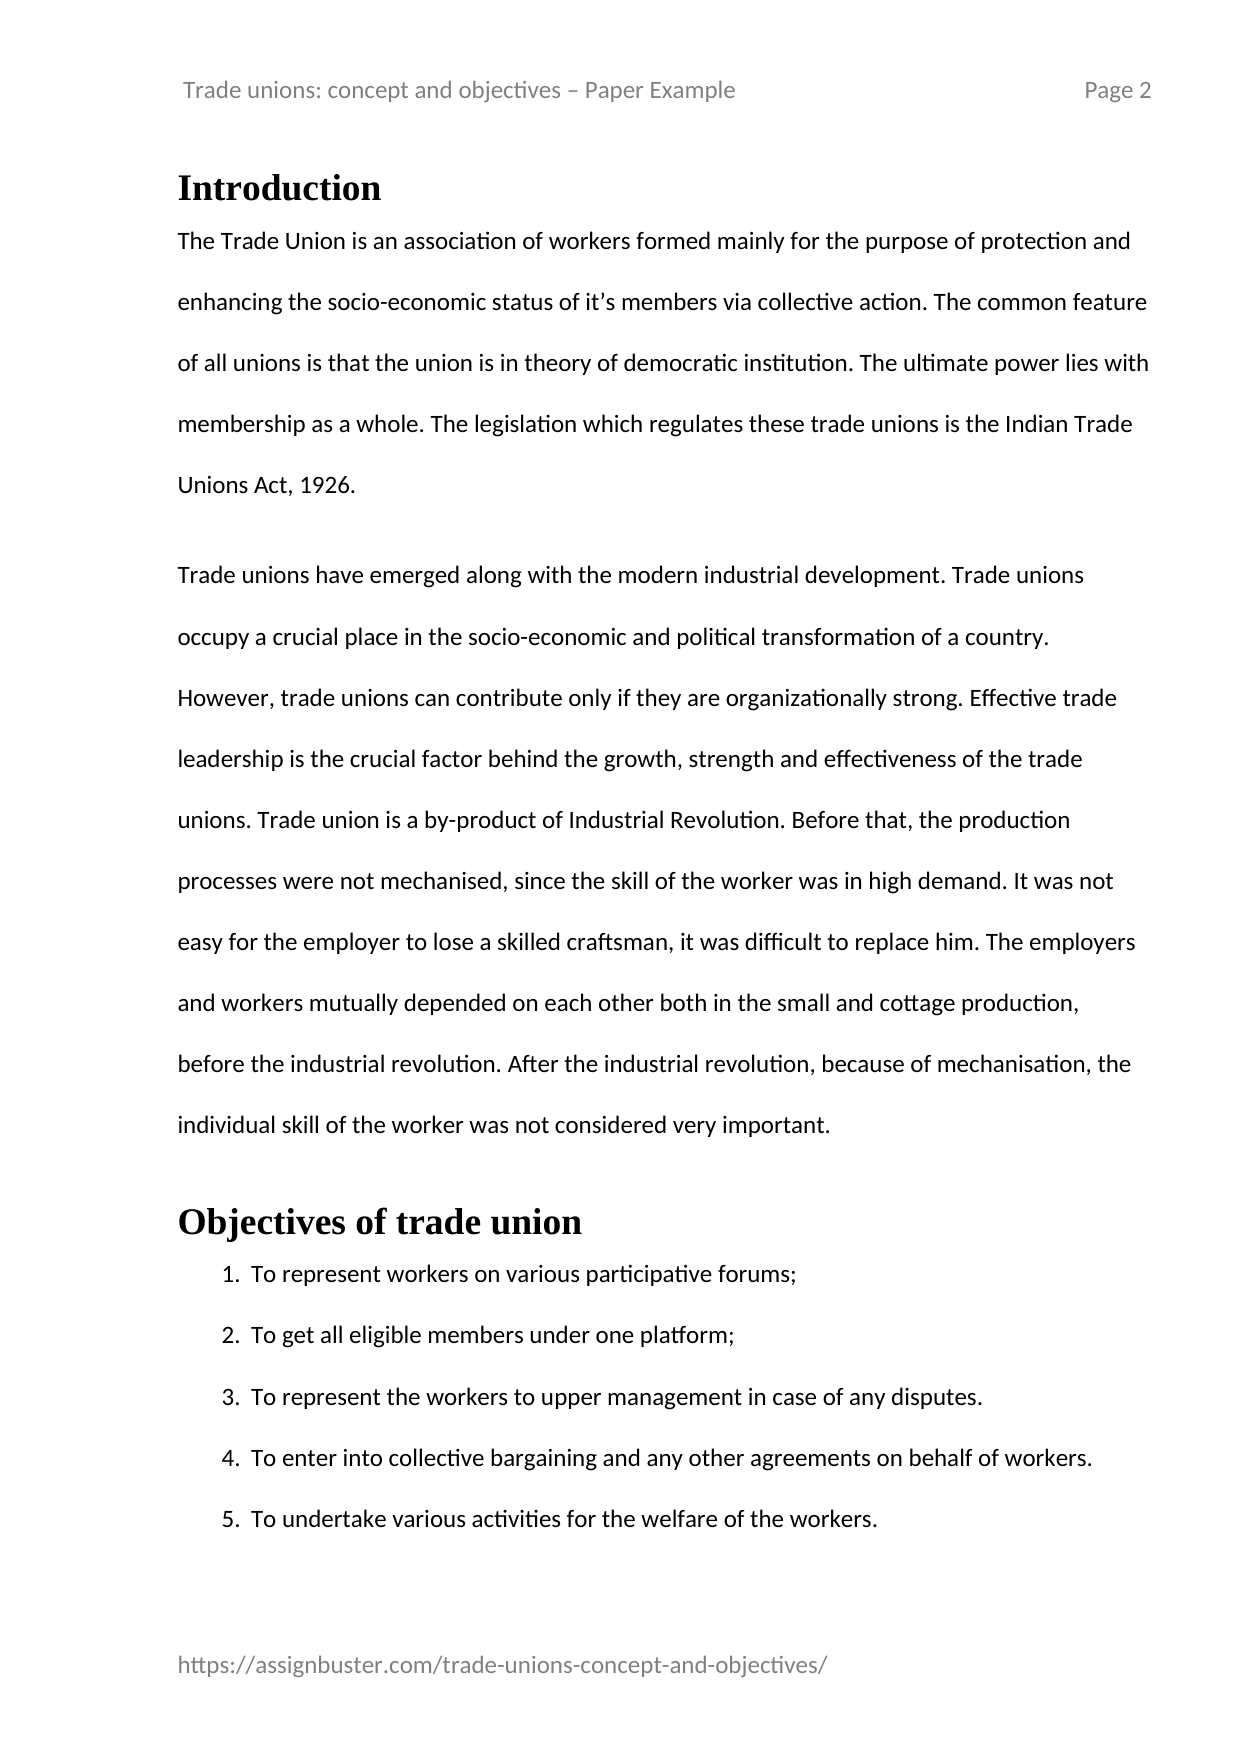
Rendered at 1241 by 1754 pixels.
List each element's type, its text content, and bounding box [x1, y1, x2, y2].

subtitle Introduction [177, 166, 1152, 209]
list To enter into collective bargaining and any other agreements on behalf of workers. [221, 1442, 1152, 1472]
list To represent workers on various participative forums; [221, 1258, 1152, 1289]
list To undertake various activities for the welfare of the workers. [221, 1503, 1152, 1533]
list To get all eligible members under one platform; [221, 1319, 1152, 1350]
list To represent the workers to upper management in case of any disputes. [221, 1381, 1152, 1411]
text Trade unions have emerged along with the modern industrial development. Trade unions occupy a crucial place in the socio-economic and political transformation of a country. However, trade unions can contribute only if they are organizationally strong. Effective trade leadership is the crucial factor behind the growth, strength and effectiveness of the trade unions. Trade union is a by-product of Industrial Revolution. Before that, the production processes were not mechanised, since the skill of the worker was in high demand. It was not easy for the employer to lose a skilled craftsman, it was difficult to replace him. The employers and workers mutually depended on each other both in the small and cottage production, before the industrial revolution. After the industrial revolution, because of mechanisation, the individual skill of the worker was not considered very important. [177, 559, 1152, 1139]
subtitle Objectives of trade union [177, 1199, 1152, 1243]
text The Trade Union is an association of workers formed mainly for the purpose of protection and enhancing the socio-economic status of it’s members via collective action. The common feature of all unions is that the union is in theory of democratic institution. The ultimate power lies with membership as a whole. The legislation which regulates these trade unions is the Indian Trade Unions Act, 1926. [177, 225, 1152, 499]
